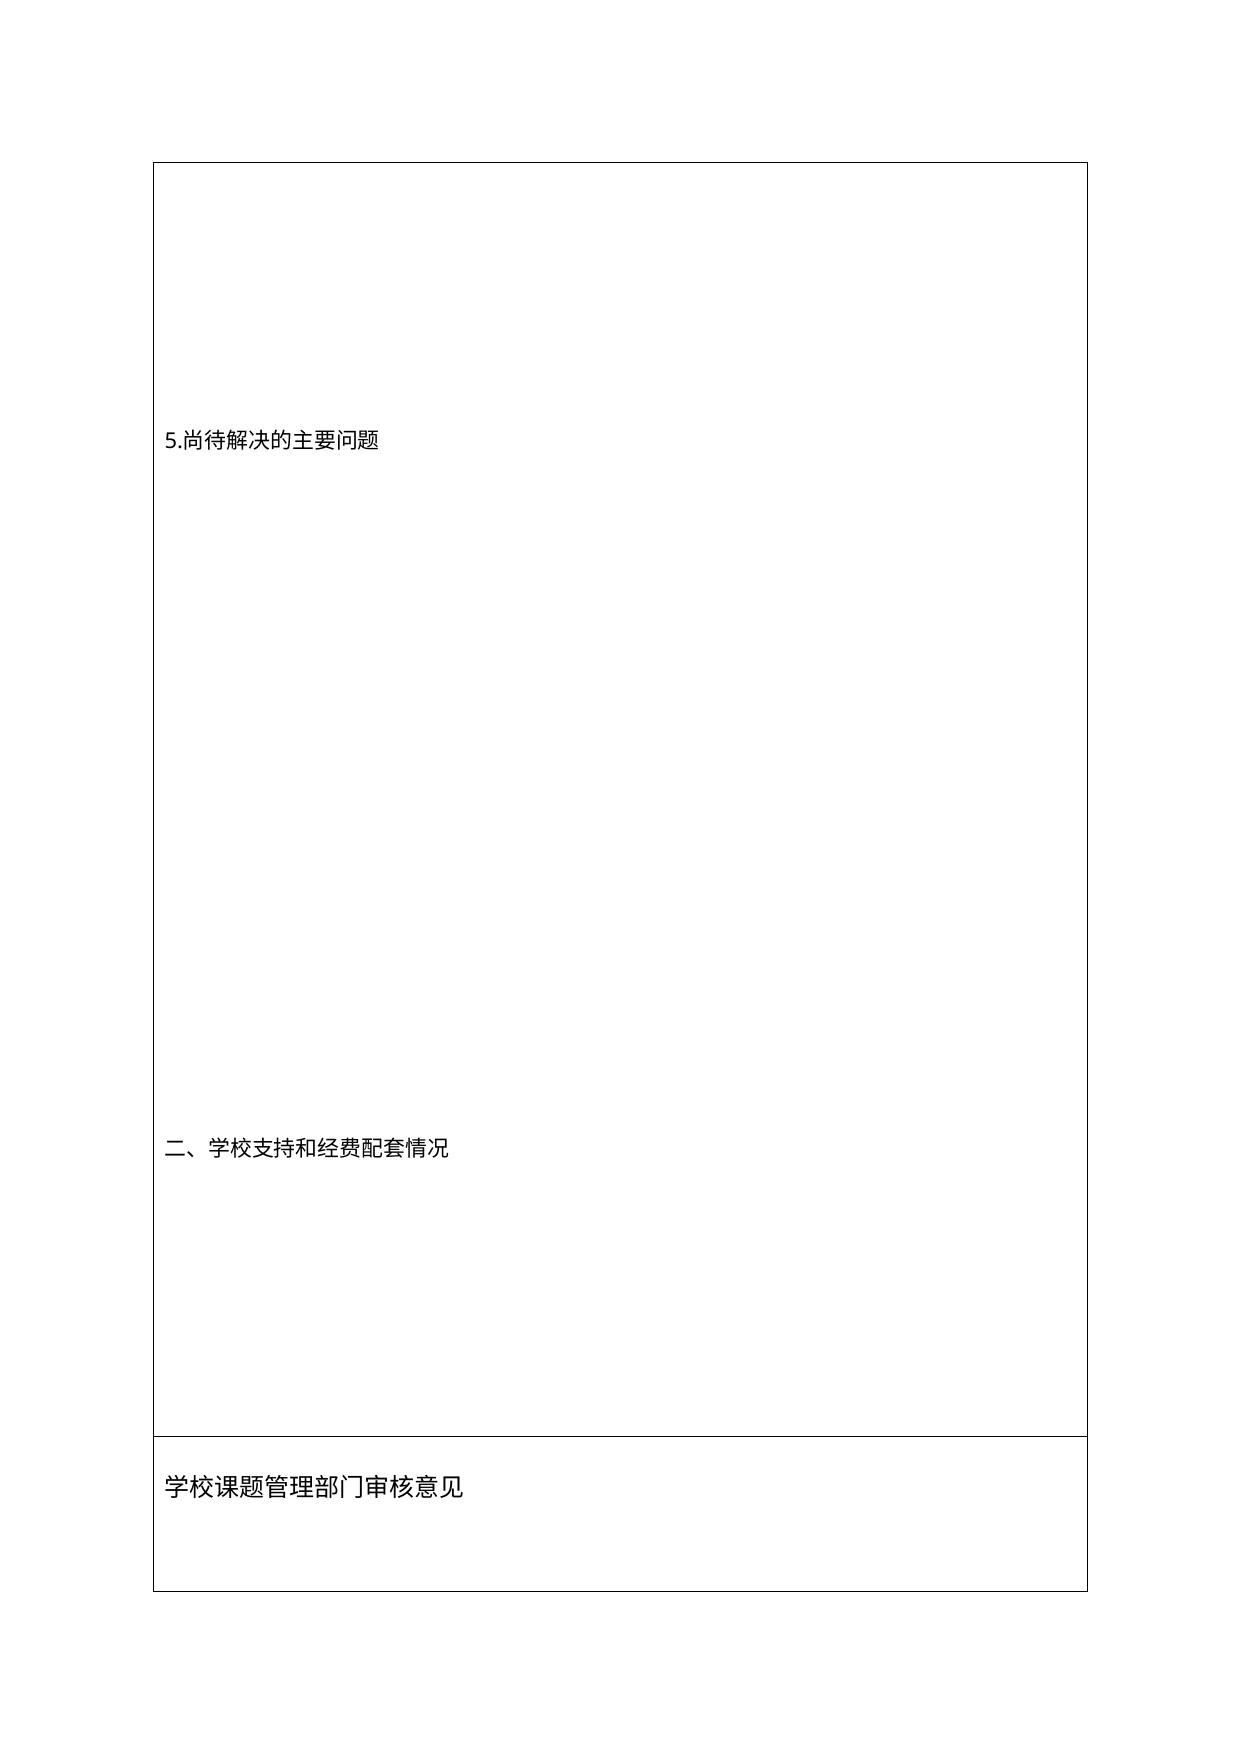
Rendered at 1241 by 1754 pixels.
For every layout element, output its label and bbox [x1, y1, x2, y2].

table_cell [154, 1437, 1087, 1591]
table_cell [154, 163, 1087, 1436]
